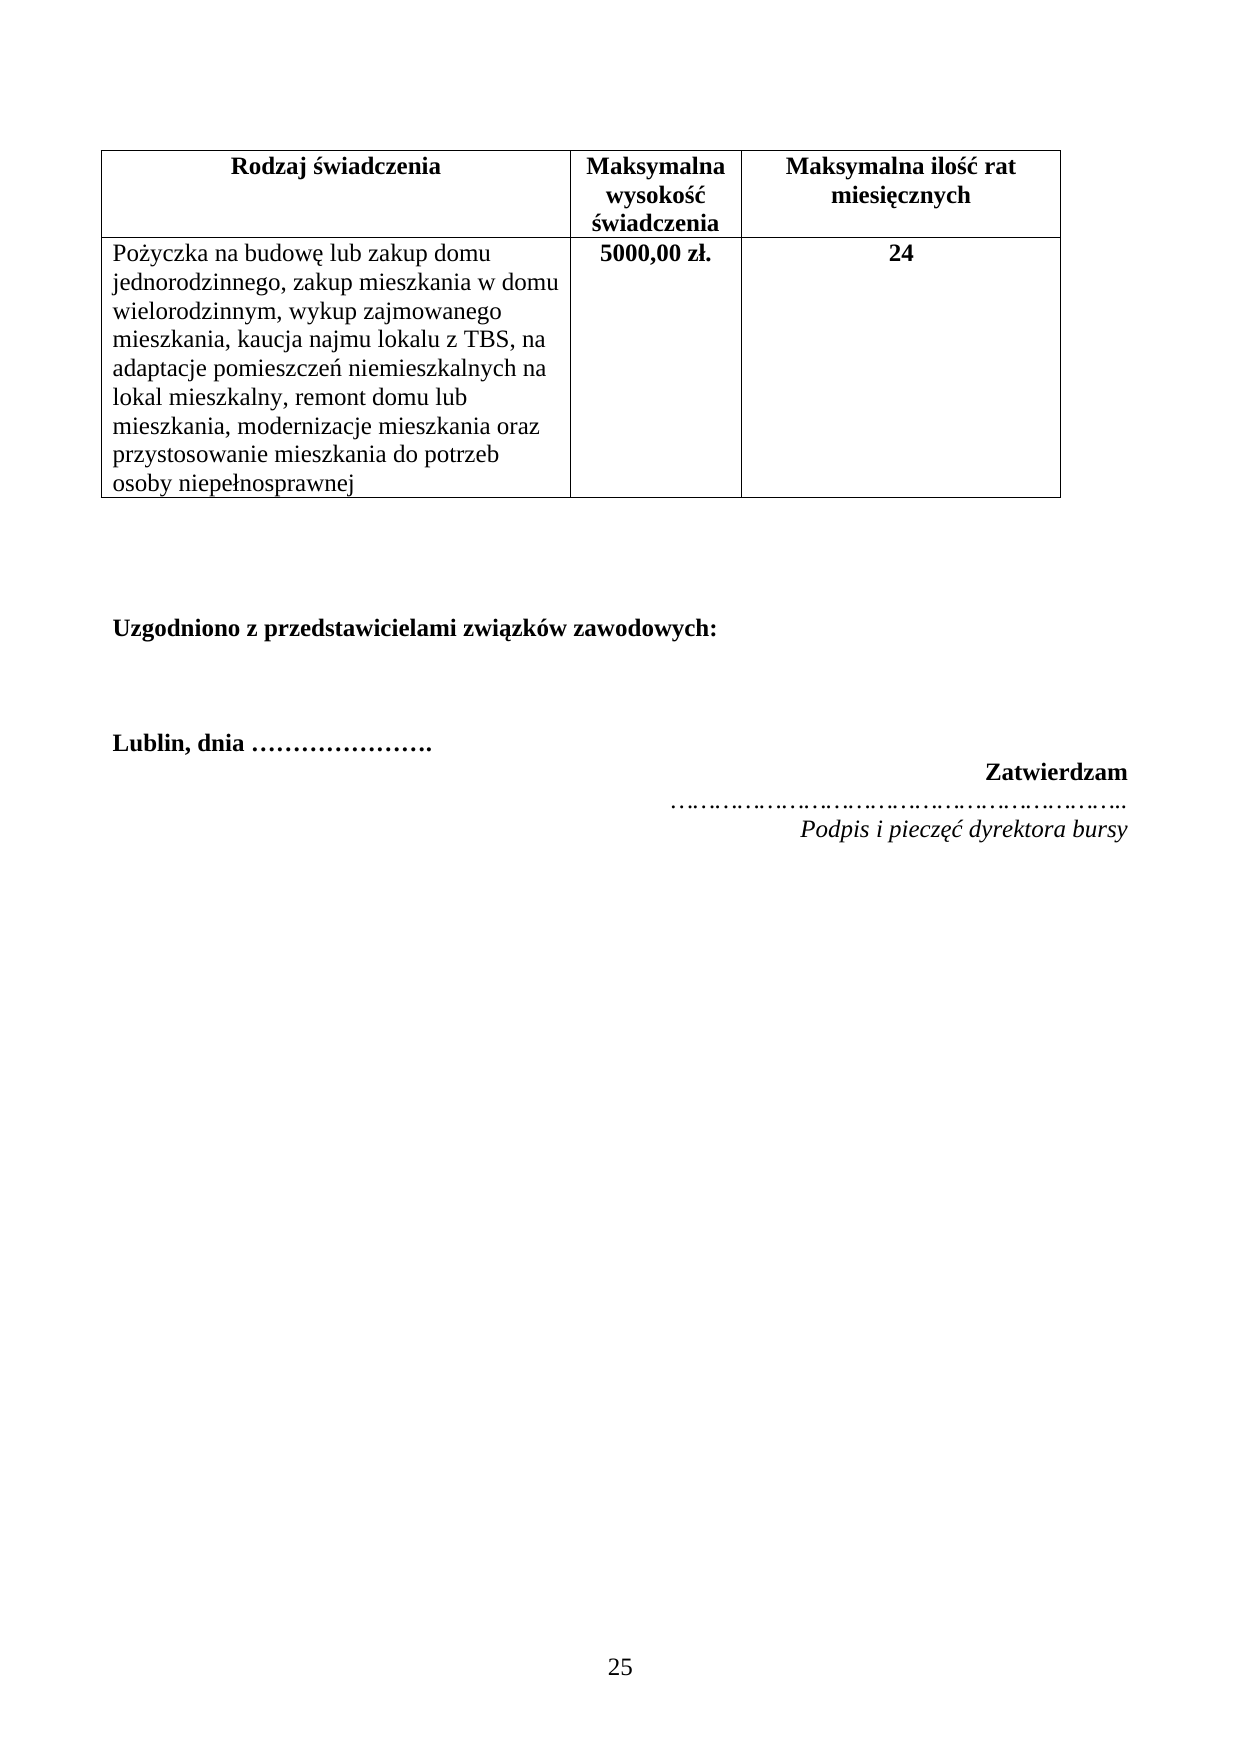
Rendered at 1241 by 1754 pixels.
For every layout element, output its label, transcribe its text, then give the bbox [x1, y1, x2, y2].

text Lublin, dnia …………………. [112, 728, 1128, 757]
table_cell 5000,00 zł. [571, 238, 741, 497]
text …………………………………………………….. [112, 786, 1128, 814]
table_header Maksymalna wysokość świadczenia [571, 151, 741, 237]
table_header Rodzaj świadczenia [102, 151, 570, 237]
text Uzgodniono z przedstawicielami związków zawodowych: [112, 613, 1128, 642]
text Zatwierdzam [112, 757, 1128, 786]
text Podpis i pieczęć dyrektora bursy [112, 814, 1128, 843]
table_cell 24 [742, 238, 1060, 497]
table_header Maksymalna ilość rat miesięcznych [742, 151, 1060, 237]
table_cell Pożyczka na budowę lub zakup domu jednorodzinnego, zakup mieszkania w domu wielorodzinnym, wykup zajmowanego mieszkania, kaucja najmu lokalu z TBS, na adaptacje pomieszczeń niemieszkalnych na lokal mieszkalny, remont domu lub mieszkania, modernizacje mieszkania oraz przystosowanie mieszkania do potrzeb osoby niepełnosprawnej [102, 238, 570, 497]
